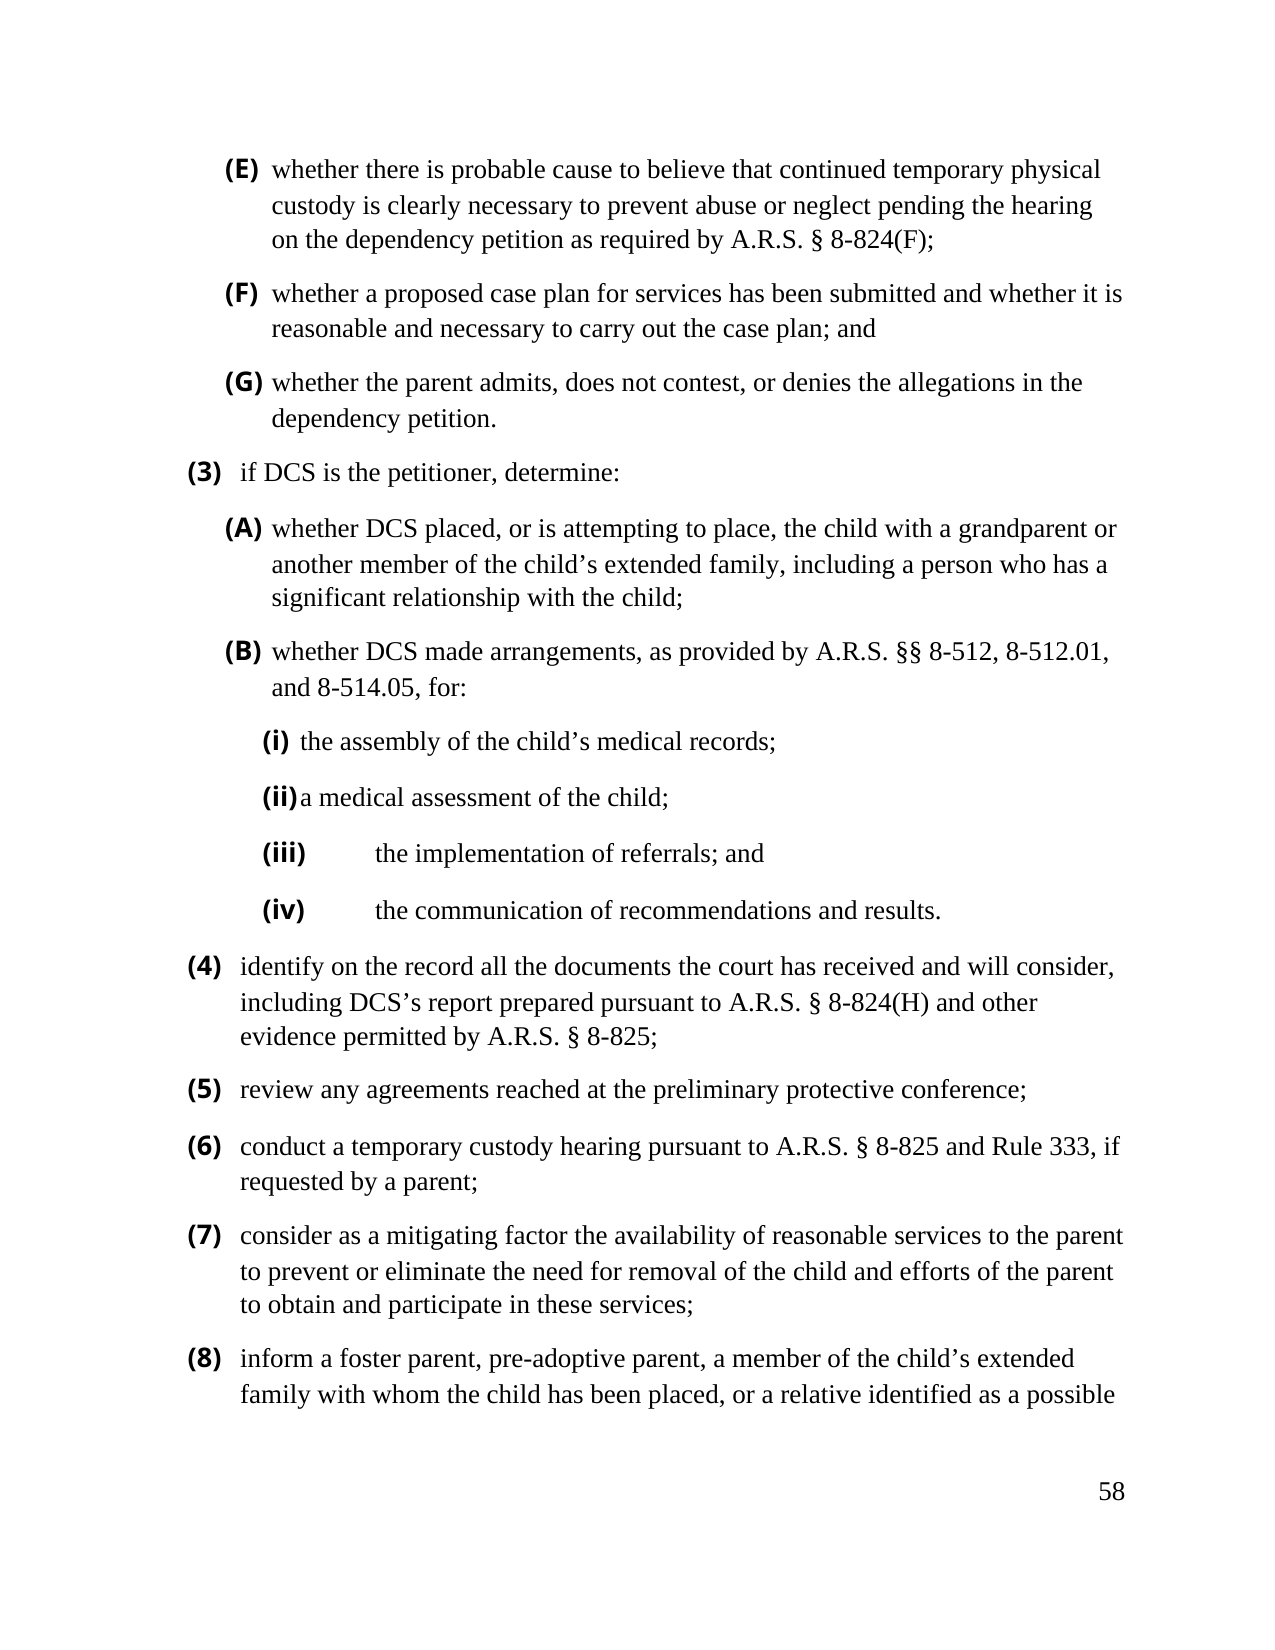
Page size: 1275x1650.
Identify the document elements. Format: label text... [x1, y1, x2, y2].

list whether DCS made arrangements, as provided by A.R.S. §§ 8-512, 8-512.01, and 8-514.05, for: [225, 631, 1125, 702]
list if DCS is the petitioner, determine: [187, 452, 1125, 489]
list whether there is probable cause to believe that continued temporary physical custody is clearly necessary to prevent abuse or neglect pending the hearing on the dependency petition as required by A.R.S. § 8-824(F); [225, 150, 1125, 254]
list review any agreements reached at the preliminary protective conference; [187, 1070, 1125, 1107]
list a medical assessment of the child; [262, 777, 1125, 814]
list whether a proposed case plan for services has been submitted and whether it is reasonable and necessary to carry out the case plan; and [225, 273, 1125, 343]
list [187, 1339, 1125, 1409]
list conduct a temporary custody hearing pursuant to A.R.S. § 8-825 and Rule 333, if requested by a parent; [187, 1126, 1125, 1197]
list whether DCS placed, or is attempting to place, the child with a grandparent or another member of the child’s extended family, including a person who has a significant relationship with the child; [225, 508, 1125, 612]
list whether the parent admits, does not contest, or denies the allegations in the dependency petition. [225, 362, 1125, 433]
list the implementation of referrals; and [262, 834, 1125, 871]
list the assembly of the child’s medical records; [262, 721, 1125, 758]
list the communication of recommendations and results. [262, 890, 1125, 927]
list consider as a mitigating factor the availability of reasonable services to the parent to prevent or eliminate the need for removal of the child and efforts of the parent to obtain and participate in these services; [187, 1216, 1125, 1320]
list identify on the record all the documents the court has received and will consider, including DCS’s report prepared pursuant to A.R.S. § 8-824(H) and other evidence permitted by A.R.S. § 8-825; [187, 947, 1125, 1051]
